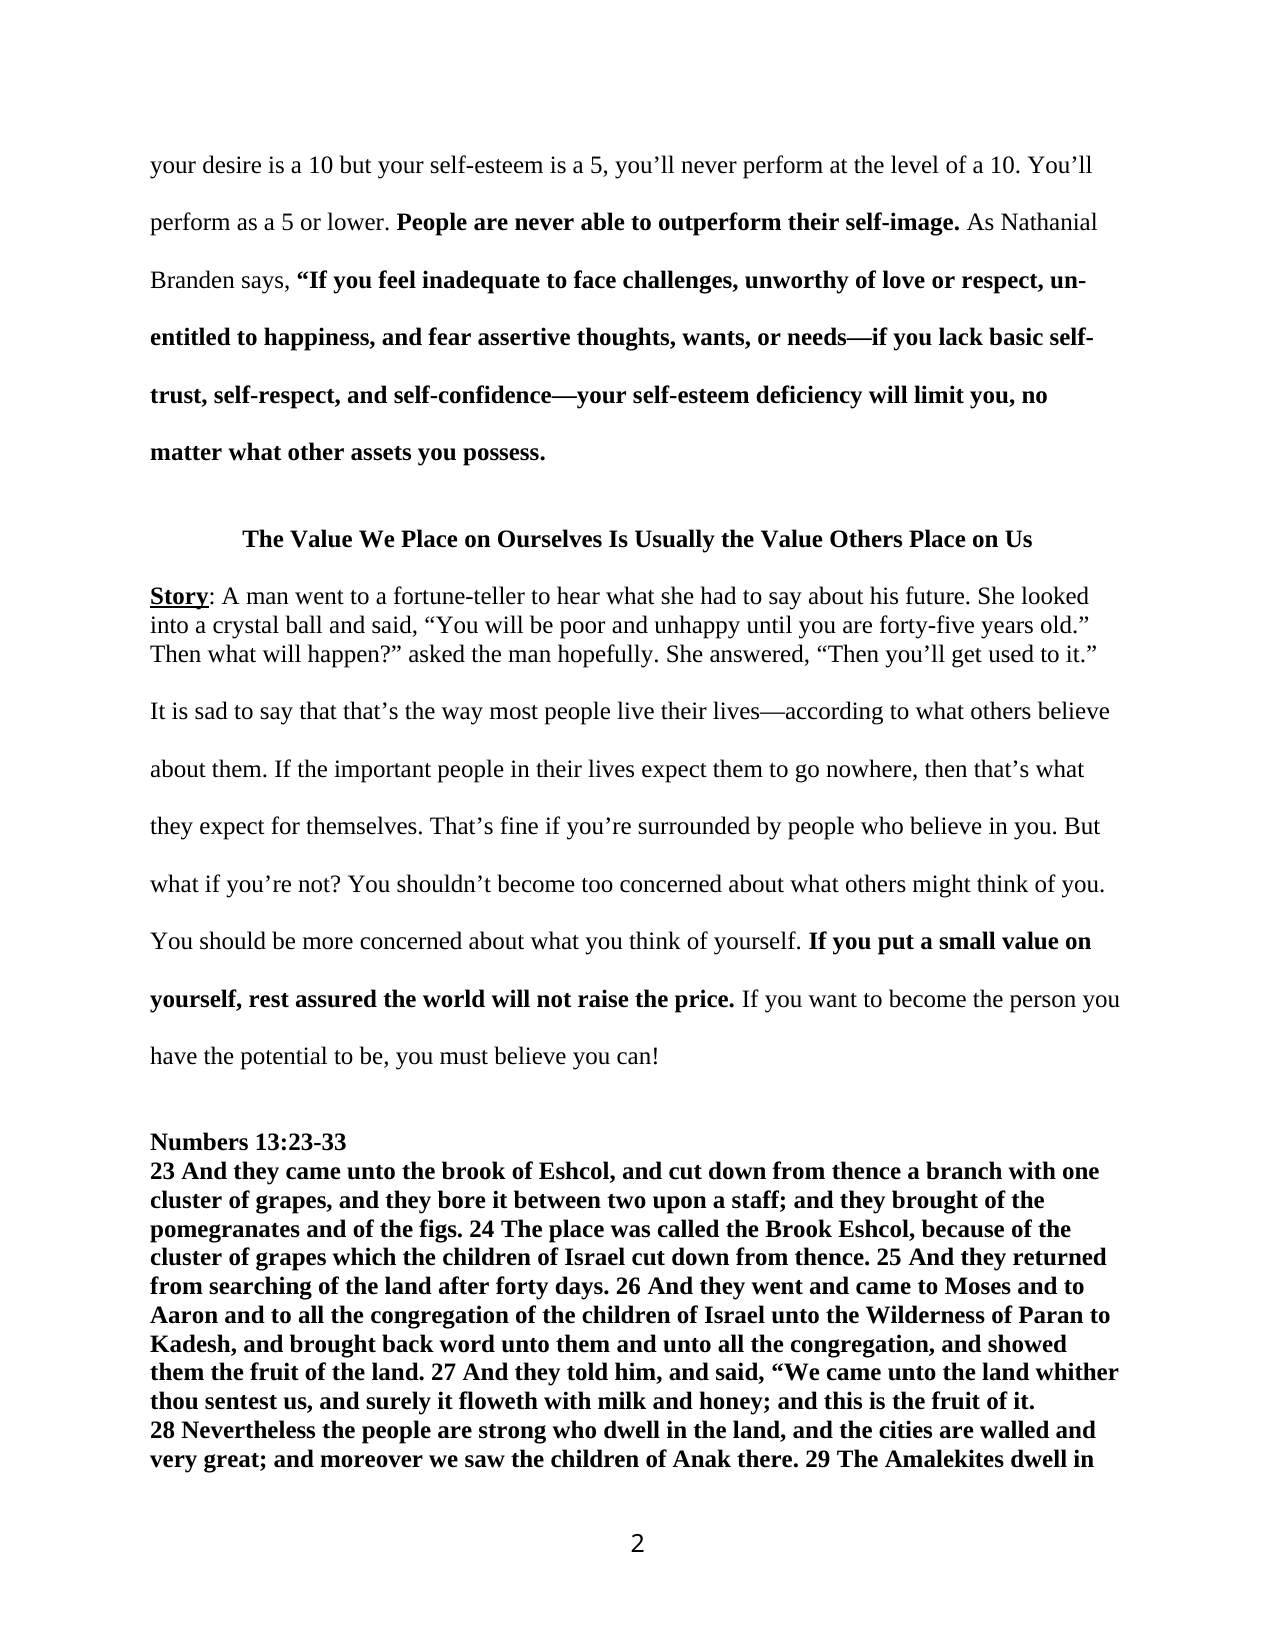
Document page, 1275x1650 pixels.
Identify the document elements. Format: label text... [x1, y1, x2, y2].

text Story: A man went to a fortune-teller to hear what she had to say about his future. She looked into a crystal ball and said, “You will be poor and unhappy until you are forty-five years old.” [150, 581, 1125, 639]
text It is sad to say that that’s the way most people live their lives—according to what others believe about them. If the important people in their lives expect them to go nowhere, then that’s what they expect for themselves. That’s fine if you’re surrounded by people who believe in you. But what if you’re not? You shouldn’t become too concerned about what others might think of you. You should be more concerned about what you think of yourself. If you put a small value on yourself, rest assured the world will not raise the price. If you want to become the person you have the potential to be, you must believe you can! [150, 696, 1125, 1070]
text The Value We Place on Ourselves Is Usually the Value Others Place on Us [150, 524, 1125, 552]
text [150, 150, 1125, 466]
text Numbers 13:23-33 [150, 1127, 1125, 1156]
text Then what will happen?” asked the man hopefully. She answered, “Then you’ll get used to it.” [150, 639, 1125, 667]
